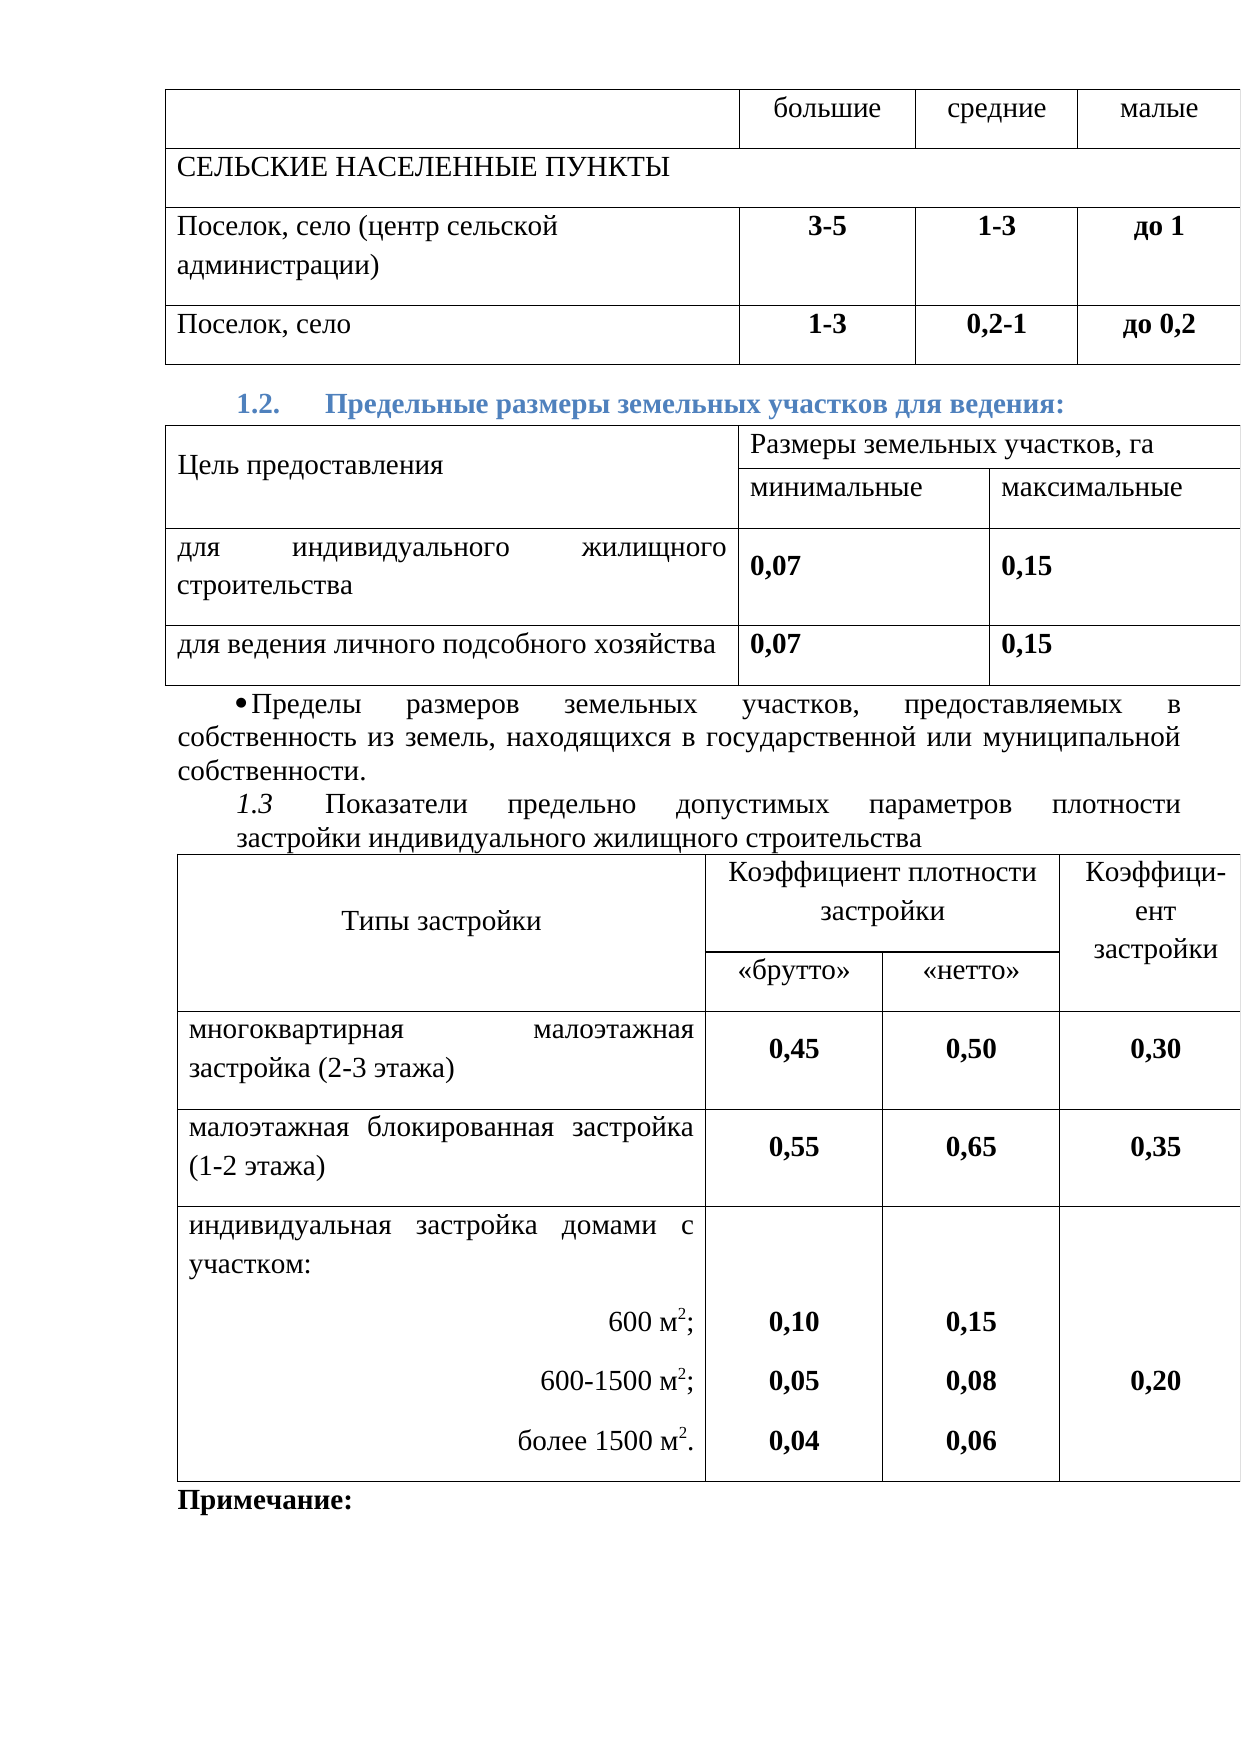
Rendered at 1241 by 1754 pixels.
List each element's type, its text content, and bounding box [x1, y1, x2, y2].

table_cell 0,50 [883, 1012, 1059, 1108]
table_header Типы застройки [178, 855, 705, 1011]
subtitle 1.2. Предельные размеры земельных участков для ведения: [177, 386, 1181, 420]
table_cell «брутто» [706, 953, 882, 1011]
table_cell минимальные [739, 469, 989, 528]
table_cell 1-3 [740, 306, 915, 364]
table_cell 0,65 [883, 1110, 1059, 1206]
table_cell Поселок, село [166, 306, 739, 364]
table_cell более . [178, 1422, 705, 1481]
table_cell 0,10 [706, 1304, 882, 1362]
list 1.3 Показатели предельно допустимых параметров плотности застройки индивидуального жилищного строительства [236, 786, 1181, 853]
table_cell максимальные [990, 469, 1240, 528]
table_header Размеры земельных участков, га [739, 426, 1240, 468]
table_cell многоквартирная малоэтажная застройка (2-3 этажа) [178, 1012, 705, 1108]
table_cell 0,45 [706, 1012, 882, 1108]
table_cell 0,55 [706, 1110, 882, 1206]
table_cell средние [916, 90, 1077, 148]
table_cell малоэтажная блокированная застройка (1-2 этажа) [178, 1110, 705, 1206]
table_cell 0,06 [883, 1422, 1059, 1481]
table_cell 0,05 [706, 1362, 882, 1422]
table_cell малые [1078, 90, 1240, 148]
table_cell Поселок, село (центр сельской администрации) [166, 208, 739, 305]
table_cell 0,15 [990, 626, 1240, 685]
table_cell [1060, 1207, 1240, 1304]
table_cell 0,15 [990, 529, 1240, 625]
table_cell для ведения личного подсобного хозяйства [166, 626, 738, 685]
table_cell 0,08 [883, 1362, 1059, 1422]
table_cell [883, 1207, 1059, 1304]
table_cell до 0,2 [1078, 306, 1240, 364]
table_cell 3-5 [740, 208, 915, 305]
table_cell СЕЛЬСКИЕ НАСЕЛЕННЫЕ ПУНКТЫ [166, 149, 1240, 207]
table_header Цель предоставления [166, 426, 738, 528]
table_cell 0,35 [1060, 1110, 1240, 1206]
table_cell ; [178, 1304, 705, 1362]
table_cell 0,20 [1060, 1304, 1240, 1481]
table_cell 0,30 [1060, 1012, 1240, 1108]
table_cell 0,15 [883, 1304, 1059, 1362]
table_cell 0,2-1 [916, 306, 1077, 364]
table_cell до 1 [1078, 208, 1240, 305]
table_header Коэффициент плотности застройки [706, 855, 1059, 951]
table_cell индивидуальная застройка домами с участком: [178, 1207, 705, 1304]
table_cell большие [740, 90, 915, 148]
table_cell для индивидуального жилищного строительства [166, 529, 738, 625]
table_cell 600-; [178, 1362, 705, 1422]
table_cell [706, 1207, 882, 1304]
list Пределы размеров земельных участков, предоставляемых в собственность из земель, находящихся в государственной или муниципальной собственности. [177, 686, 1181, 786]
table_cell 0,04 [706, 1422, 882, 1481]
table_cell 1-3 [916, 208, 1077, 305]
table_cell 0,07 [739, 529, 989, 625]
table_cell «нетто» [883, 953, 1059, 1011]
table_cell 0,07 [739, 626, 989, 685]
text Примечание: [177, 1482, 1181, 1515]
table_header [166, 90, 739, 148]
table_header Коэффици-ент застройки [1060, 855, 1240, 1011]
